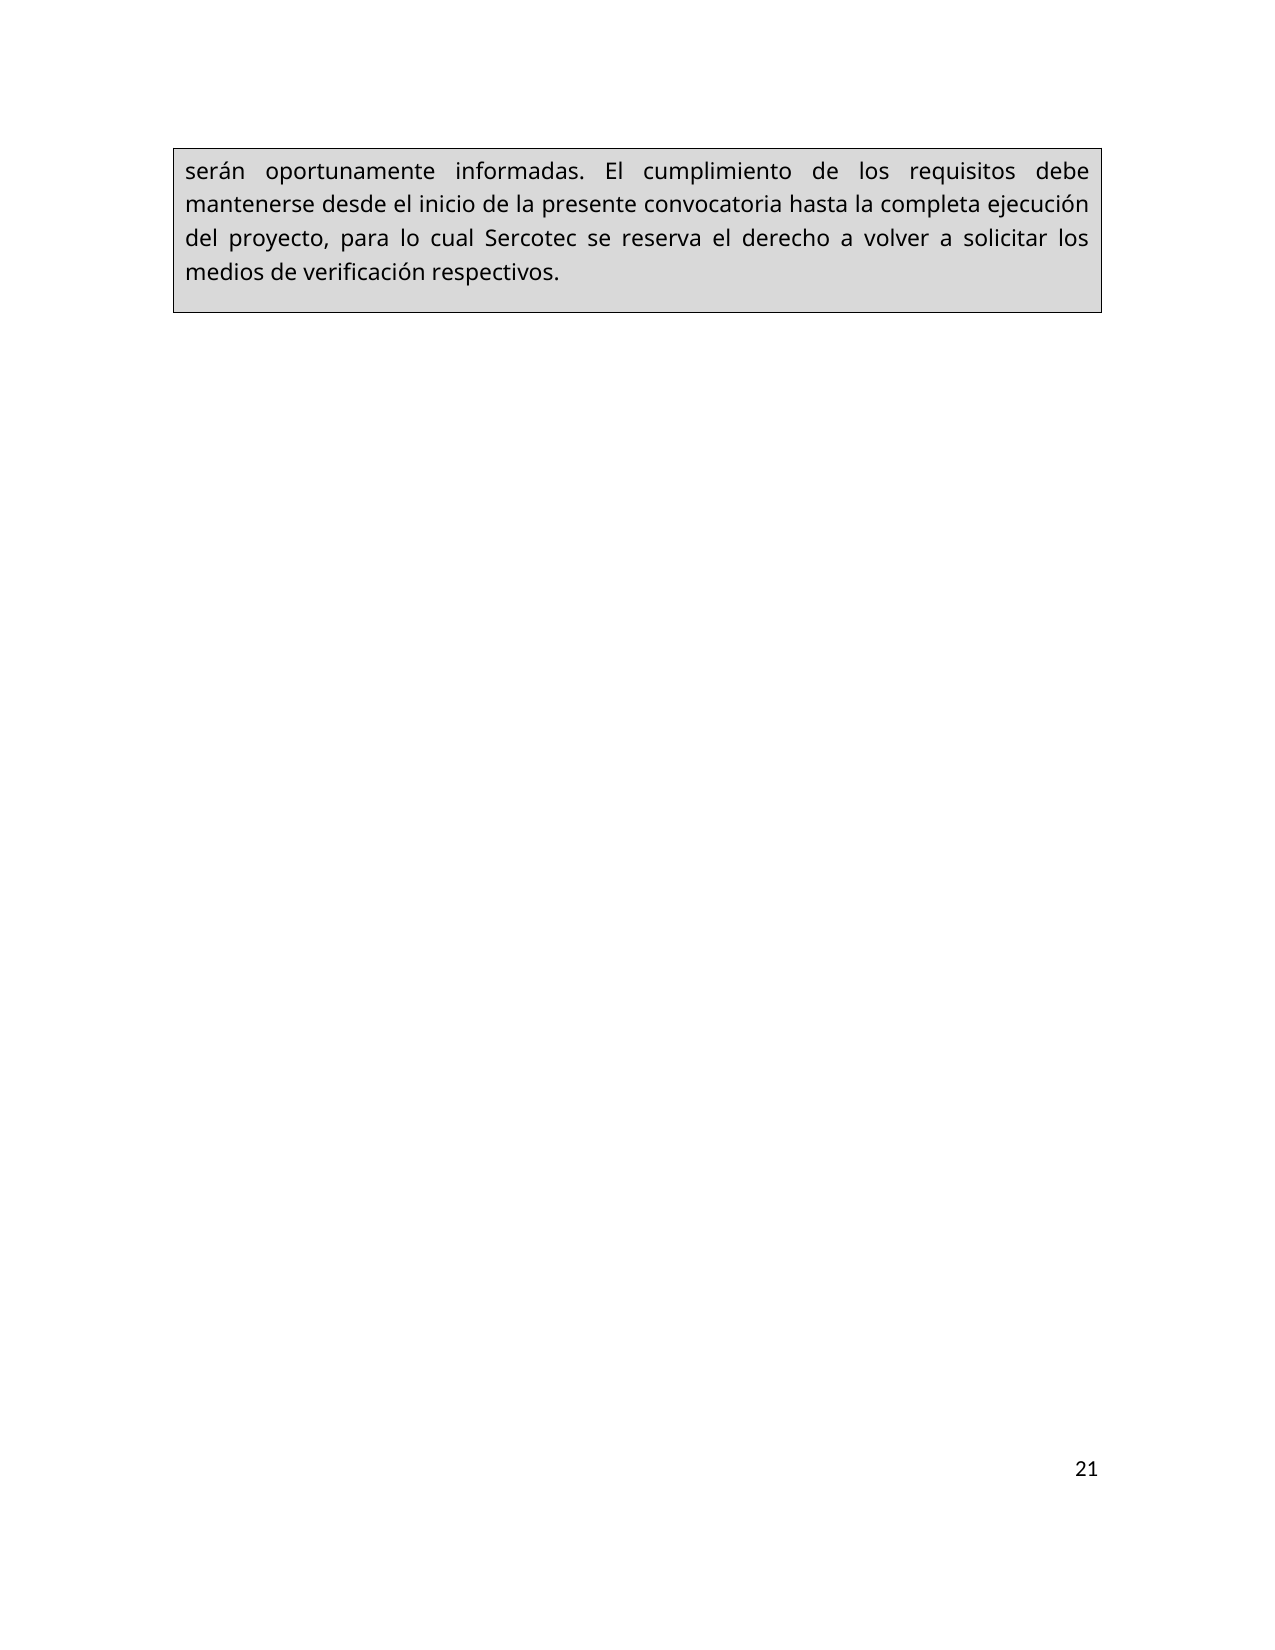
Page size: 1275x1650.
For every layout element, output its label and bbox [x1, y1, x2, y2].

table_header [174, 149, 1101, 312]
